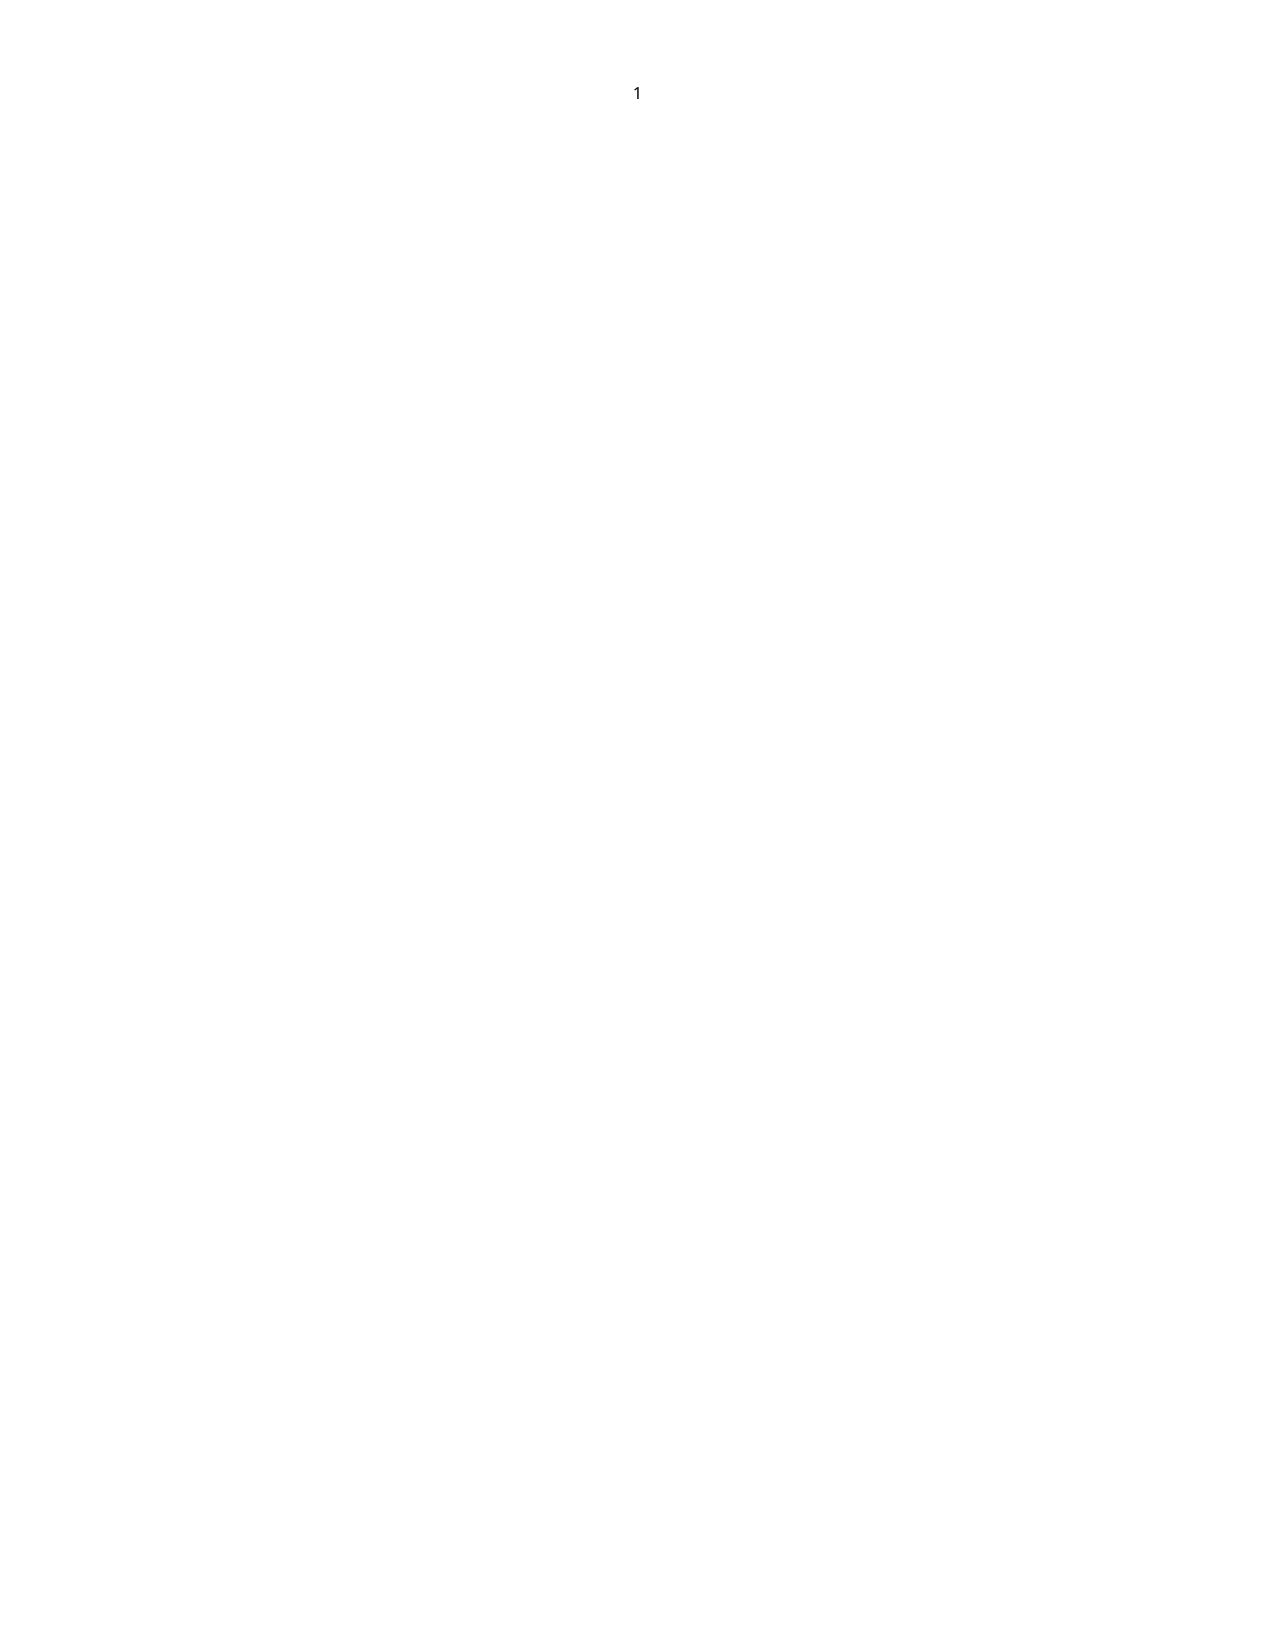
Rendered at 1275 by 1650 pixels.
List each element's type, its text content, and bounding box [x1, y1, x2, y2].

text 1 [67, 81, 1208, 104]
